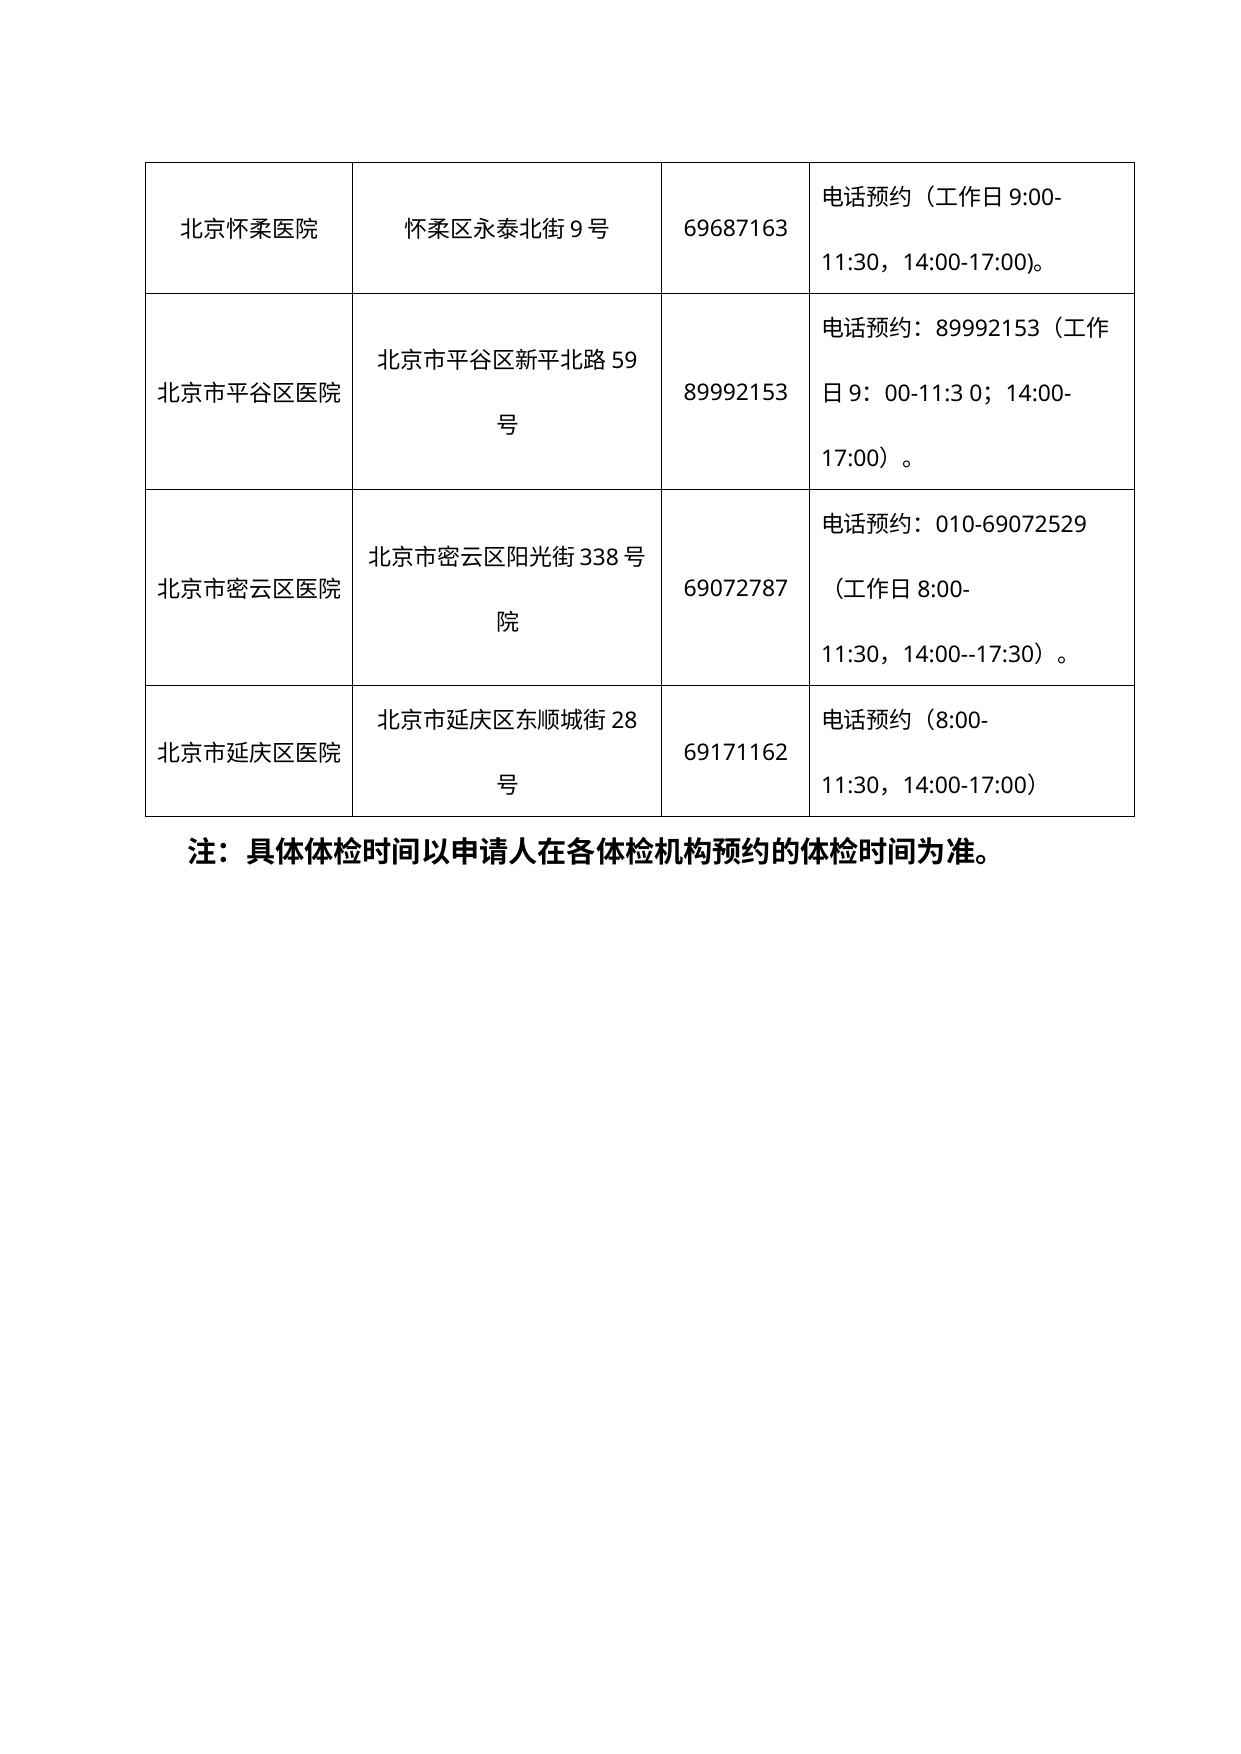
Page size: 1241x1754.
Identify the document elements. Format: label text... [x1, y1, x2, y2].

table_cell 69171162 [662, 686, 809, 816]
table_cell 北京市延庆区医院 [146, 686, 352, 816]
table_cell 89992153 [662, 294, 809, 489]
table_cell 北京市平谷区医院 [146, 294, 352, 489]
table_cell 北京市密云区医院 [146, 490, 352, 685]
text 注：具体体检时间以申请人在各体检机构预约的体检时间为准。 [187, 817, 1092, 882]
table_cell 69687163 [662, 163, 809, 293]
table_cell 北京市延庆区东顺城街28号 [353, 686, 661, 816]
table_cell 69072787 [662, 490, 809, 685]
table_cell 电话预约：010-69072529（工作日8:00-11:30，14:00--17:30）。 [810, 490, 1134, 685]
table_cell 北京怀柔医院 [146, 163, 352, 293]
table_cell 北京市平谷区新平北路59号 [353, 294, 661, 489]
table_cell 怀柔区永泰北街9号 [353, 163, 661, 293]
table_cell 电话预约（8:00-11:30，14:00-17:00） [810, 686, 1134, 816]
table_cell 电话预约（工作日9:00-11:30，14:00-17:00)。 [810, 163, 1134, 293]
table_cell 北京市密云区阳光街338号院 [353, 490, 661, 685]
table_cell 电话预约：89992153（工作日9：00-11:3 0；14:00-17:00）。 [810, 294, 1134, 489]
